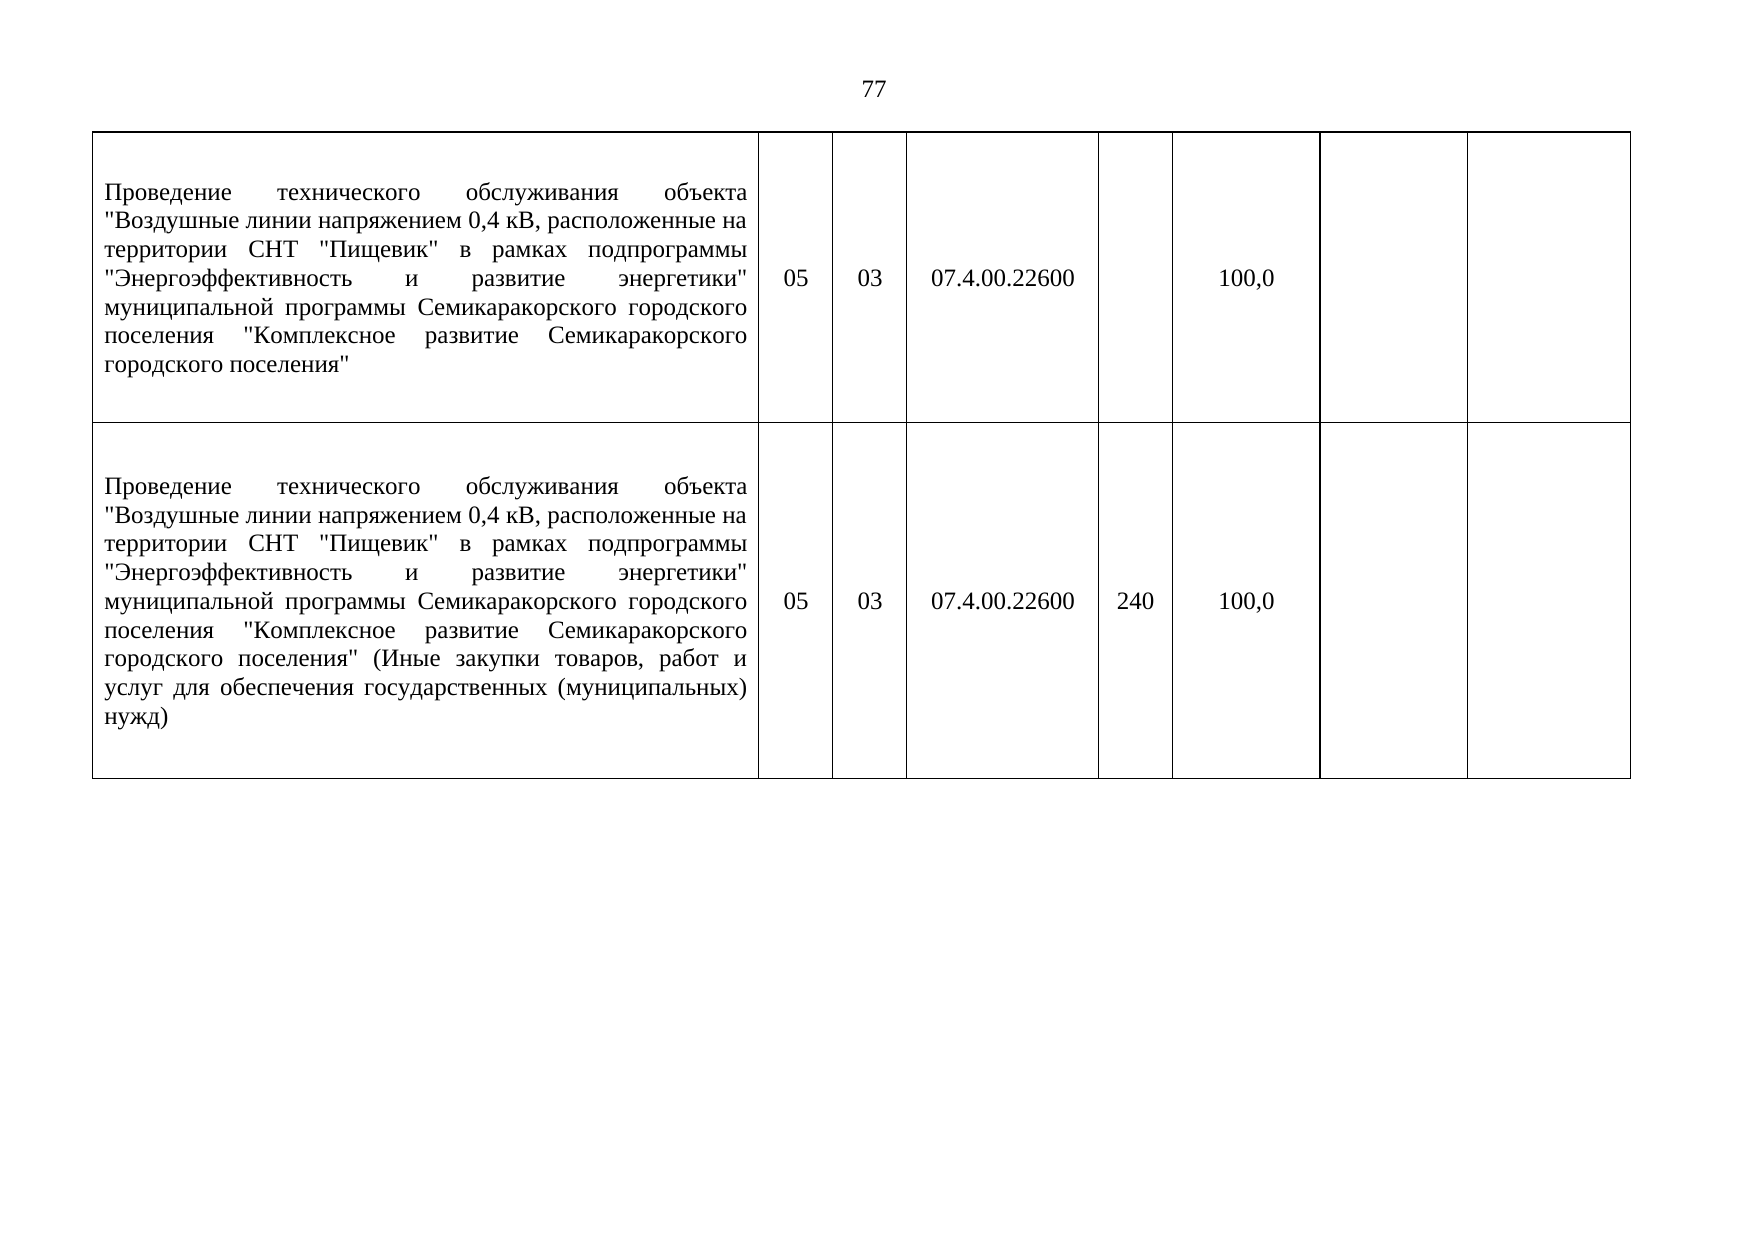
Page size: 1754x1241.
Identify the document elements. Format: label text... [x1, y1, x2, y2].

table_cell [1099, 133, 1172, 422]
table_cell 07.4.00.22600 [907, 423, 1098, 778]
table_cell 100,0 [1173, 133, 1319, 422]
table_cell 240 [1099, 423, 1172, 778]
table_cell 03 [833, 423, 906, 778]
table_cell 05 [759, 423, 832, 778]
table_cell [1468, 423, 1630, 778]
table_cell Проведение технического обслуживания объекта "Воздушные линии напряжением 0,4 кВ, расположенные на территории СНТ "Пищевик" в рамках подпрограммы "Энергоэффективность и развитие энергетики" муниципальной программы Семикаракорского городского поселения "Комплексное развитие Семикаракорского городского поселения" [93, 133, 758, 422]
table_cell 07.4.00.22600 [907, 133, 1098, 422]
table_cell 03 [833, 133, 906, 422]
table_cell Проведение технического обслуживания объекта "Воздушные линии напряжением 0,4 кВ, расположенные на территории СНТ "Пищевик" в рамках подпрограммы "Энергоэффективность и развитие энергетики" муниципальной программы Семикаракорского городского поселения "Комплексное развитие Семикаракорского городского поселения" (Иные закупки товаров, работ и услуг для обеспечения государственных (муниципальных) нужд) [93, 423, 758, 778]
table_cell [1321, 423, 1467, 778]
table_cell [1321, 133, 1467, 422]
table_cell 05 [759, 133, 832, 422]
table_cell [1468, 133, 1630, 422]
table_cell 100,0 [1173, 423, 1319, 778]
